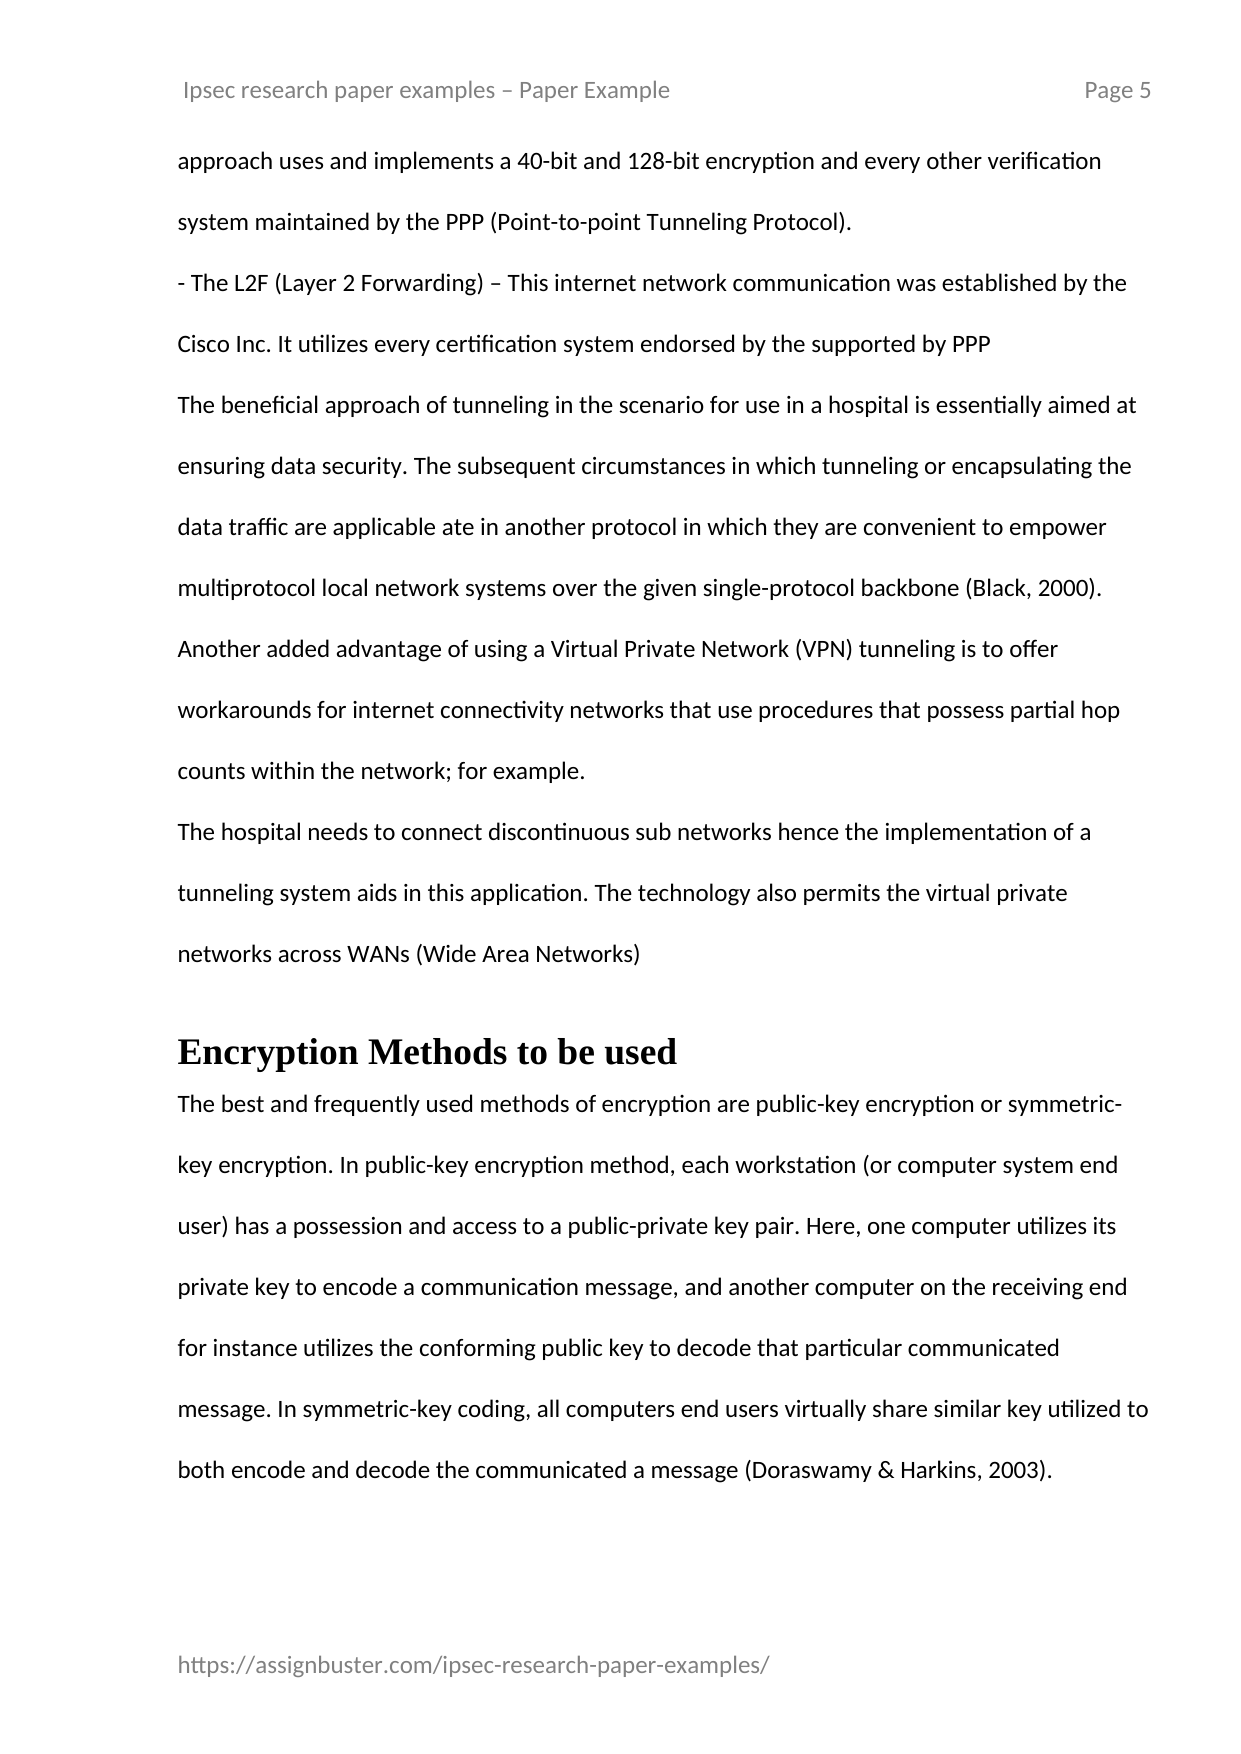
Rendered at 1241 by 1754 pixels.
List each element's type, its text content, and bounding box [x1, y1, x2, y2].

text The best and frequently used methods of encryption are public-key encryption or symmetric-key encryption. In public-key encryption method, each workstation (or computer system end user) has a possession and access to a public-private key pair. Here, one computer utilizes its private key to encode a communication message, and another computer on the receiving end for instance utilizes the conforming public key to decode that particular communicated message. In symmetric-key coding, all computers end users virtually share similar key utilized to both encode and decode the communicated a message (Doraswamy & Harkins, 2003). [177, 1088, 1152, 1485]
subtitle Encryption Methods to be used [177, 1029, 1152, 1072]
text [177, 145, 1152, 969]
